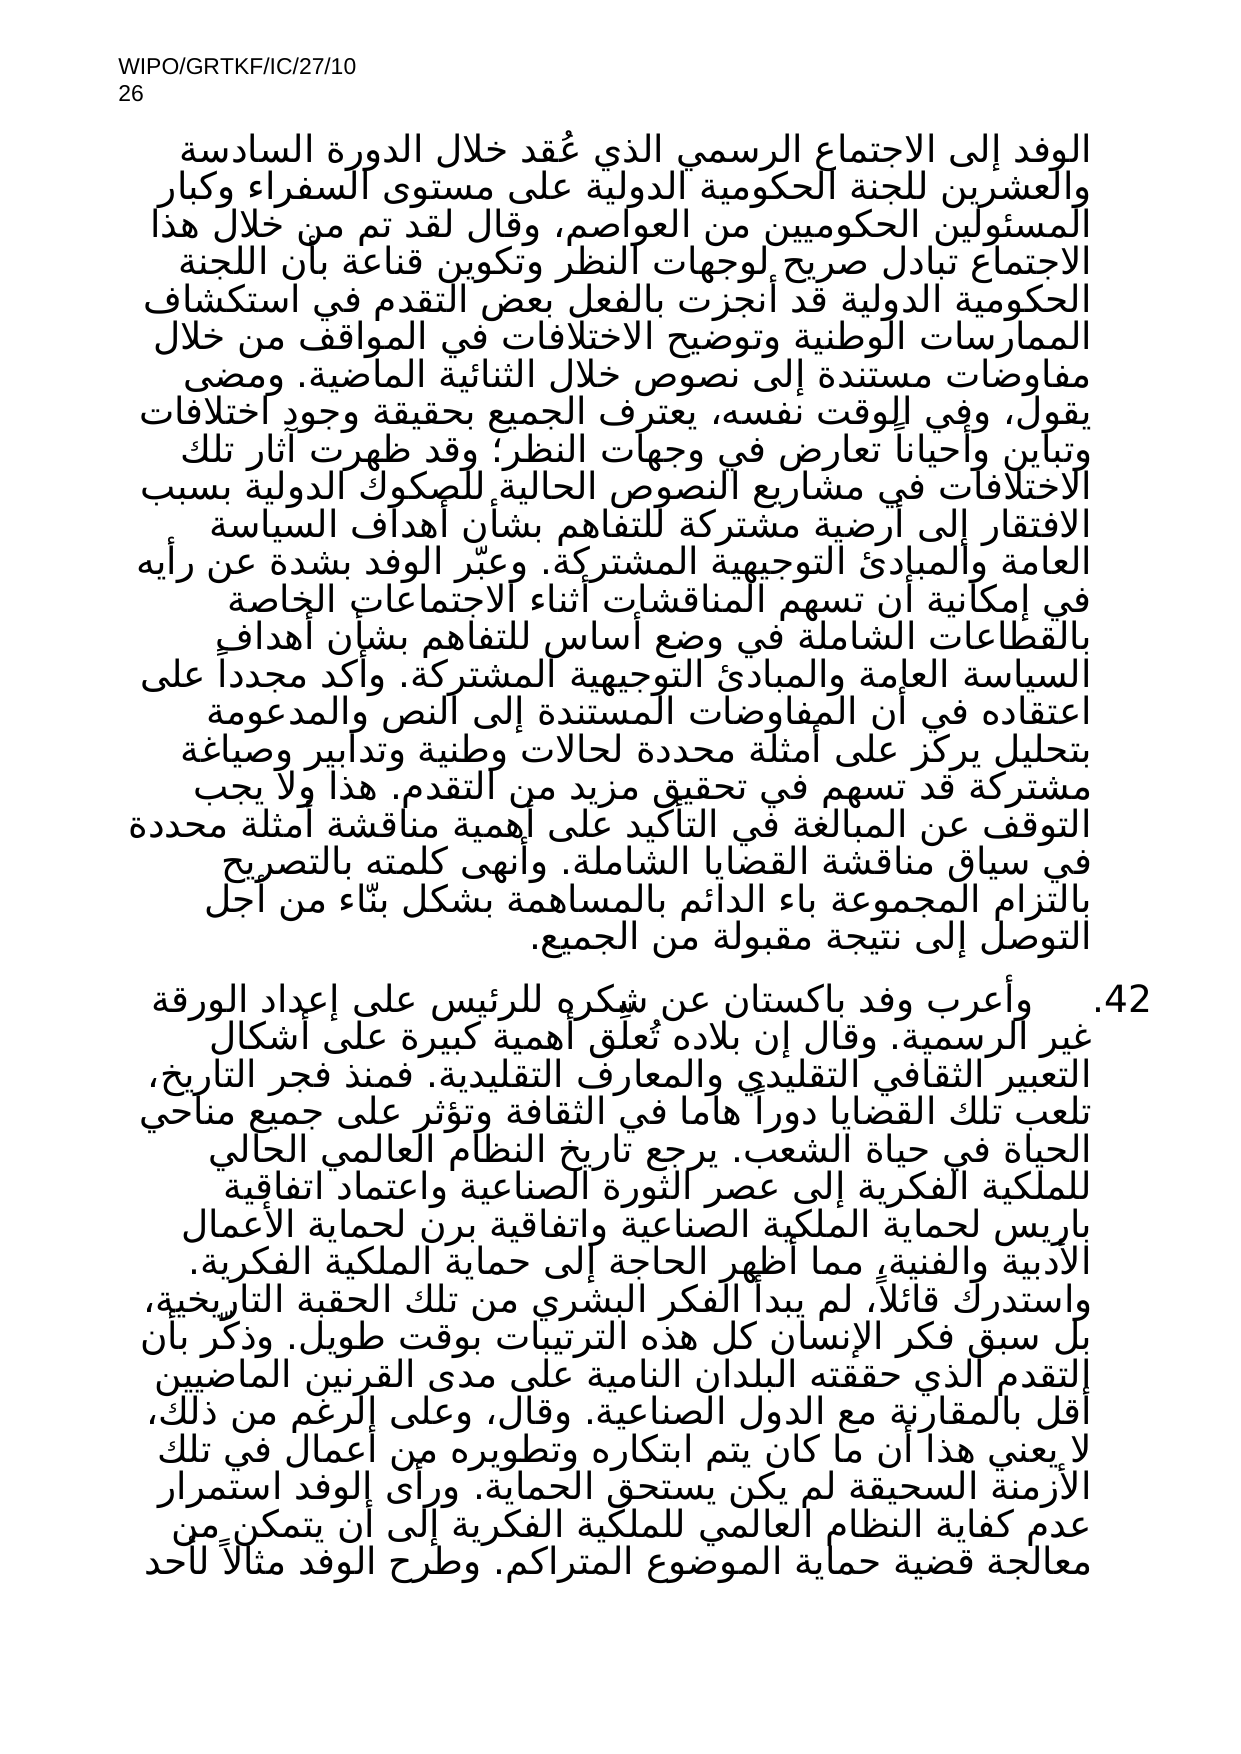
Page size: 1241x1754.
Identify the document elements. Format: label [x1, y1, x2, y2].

text [118, 982, 1092, 1582]
text [118, 132, 1092, 957]
